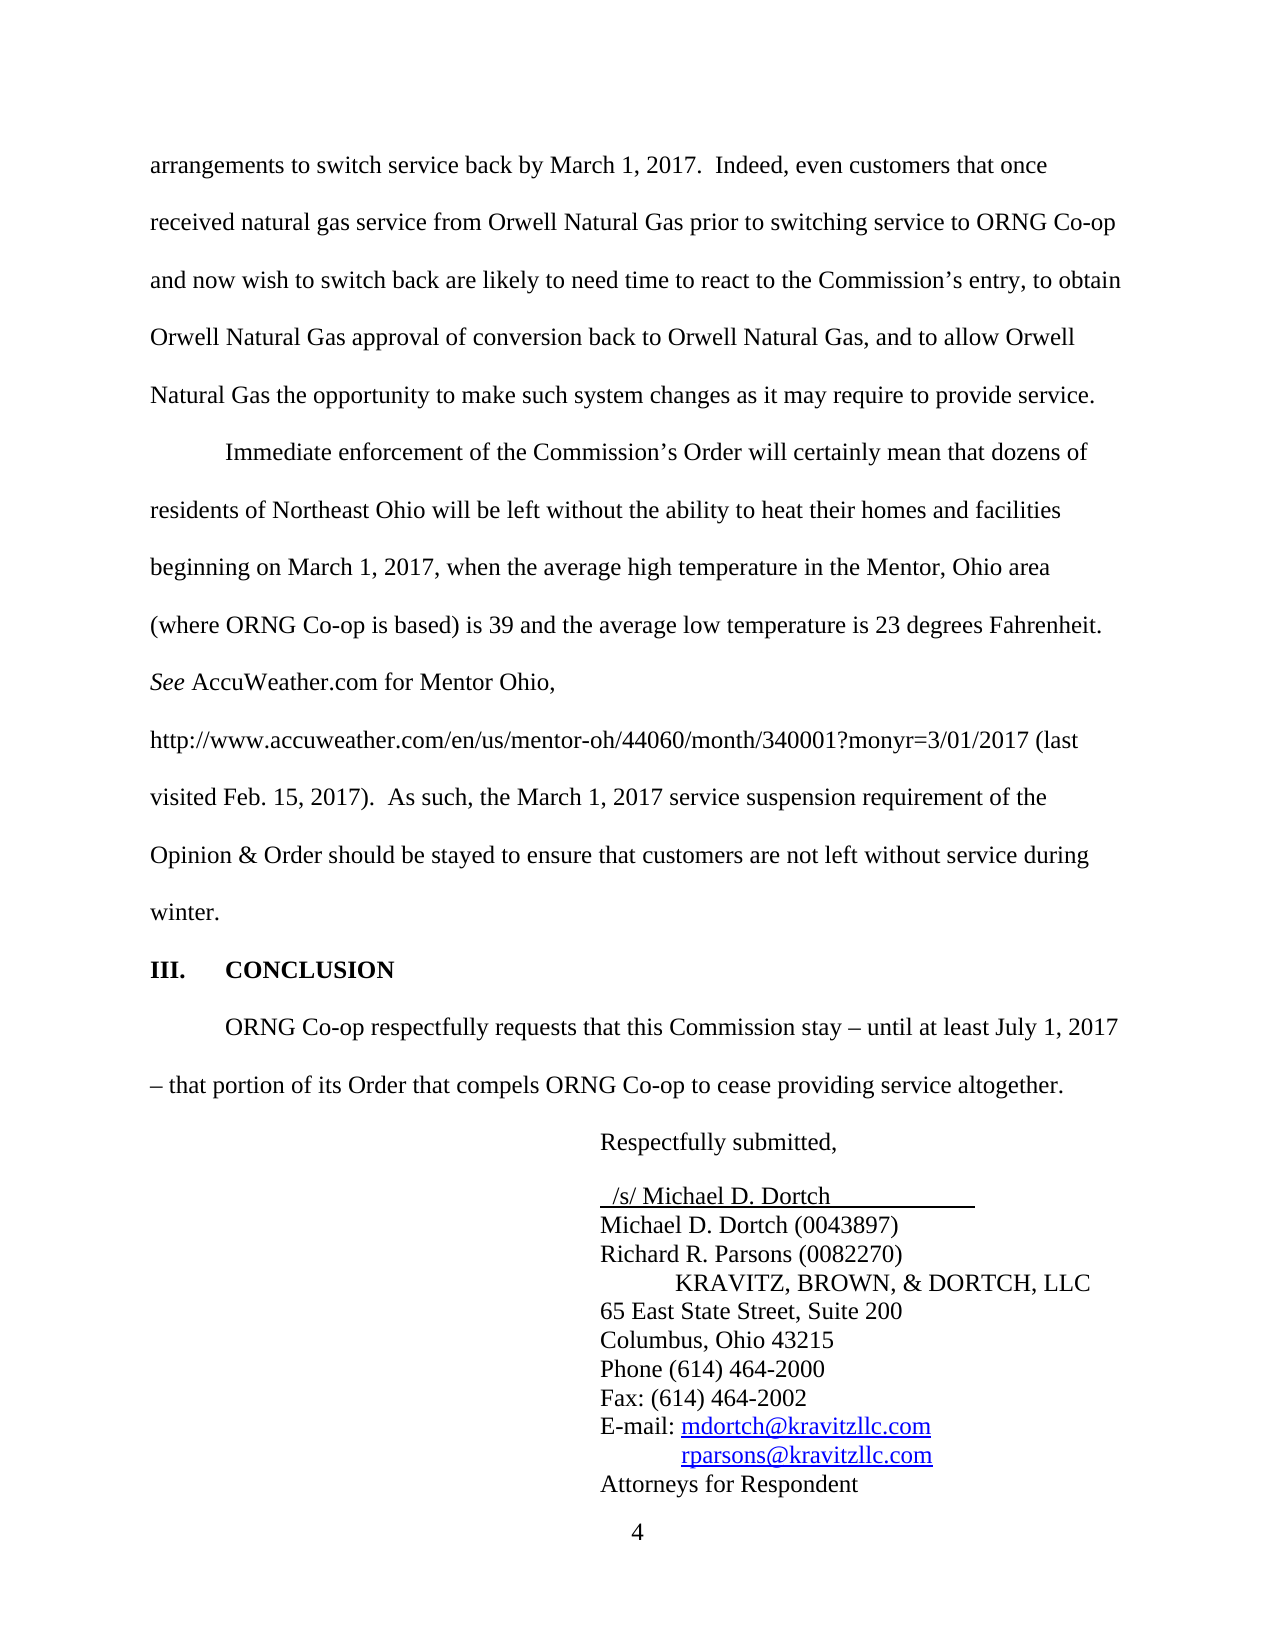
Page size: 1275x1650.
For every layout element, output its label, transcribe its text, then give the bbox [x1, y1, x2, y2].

text Attorneys for Respondent [150, 1469, 1125, 1498]
text 65 East State Street, Suite 200 [150, 1296, 1125, 1325]
text /s/ Michael D. Dortch [150, 1181, 1125, 1210]
text ORNG Co-op respectfully requests that this Commission stay – until at least July 1, 2017 – that portion of its Order that compels ORNG Co-op to cease providing service altogether. [150, 1012, 1125, 1099]
text Phone (614) 464-2000 [150, 1354, 1125, 1383]
text rparsons@kravitzllc.com [150, 1440, 1125, 1469]
text Michael D. Dortch (0043897) [150, 1210, 1125, 1239]
list CONCLUSION [150, 955, 1125, 984]
text Richard R. Parsons (0082270) KRAVITZ, BROWN, & DORTCH, LLC [150, 1239, 1125, 1296]
text E-mail: mdortch@kravitzllc.com [150, 1411, 1125, 1440]
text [150, 150, 1125, 409]
text Fax: (614) 464-2002 [150, 1383, 1125, 1411]
text Respectfully submitted, [525, 1127, 1125, 1156]
text Immediate enforcement of the Commission’s Order will certainly mean that dozens of residents of Northeast Ohio will be left without the ability to heat their homes and facilities beginning on March 1, 2017, when the average high temperature in the Mentor, Ohio area (where ORNG Co-op is based) is 39 and the average low temperature is 23 degrees Fahrenheit. See AccuWeather.com for Mentor Ohio, http://www.accuweather.com/en/us/mentor-oh/44060/month/340001?monyr=3/01/2017 (last visited Feb. 15, 2017). As such, the March 1, 2017 service suspension requirement of the Opinion & Order should be stayed to ensure that customers are not left without service during winter. [150, 437, 1125, 926]
text Columbus, Ohio 43215 [150, 1325, 1125, 1354]
